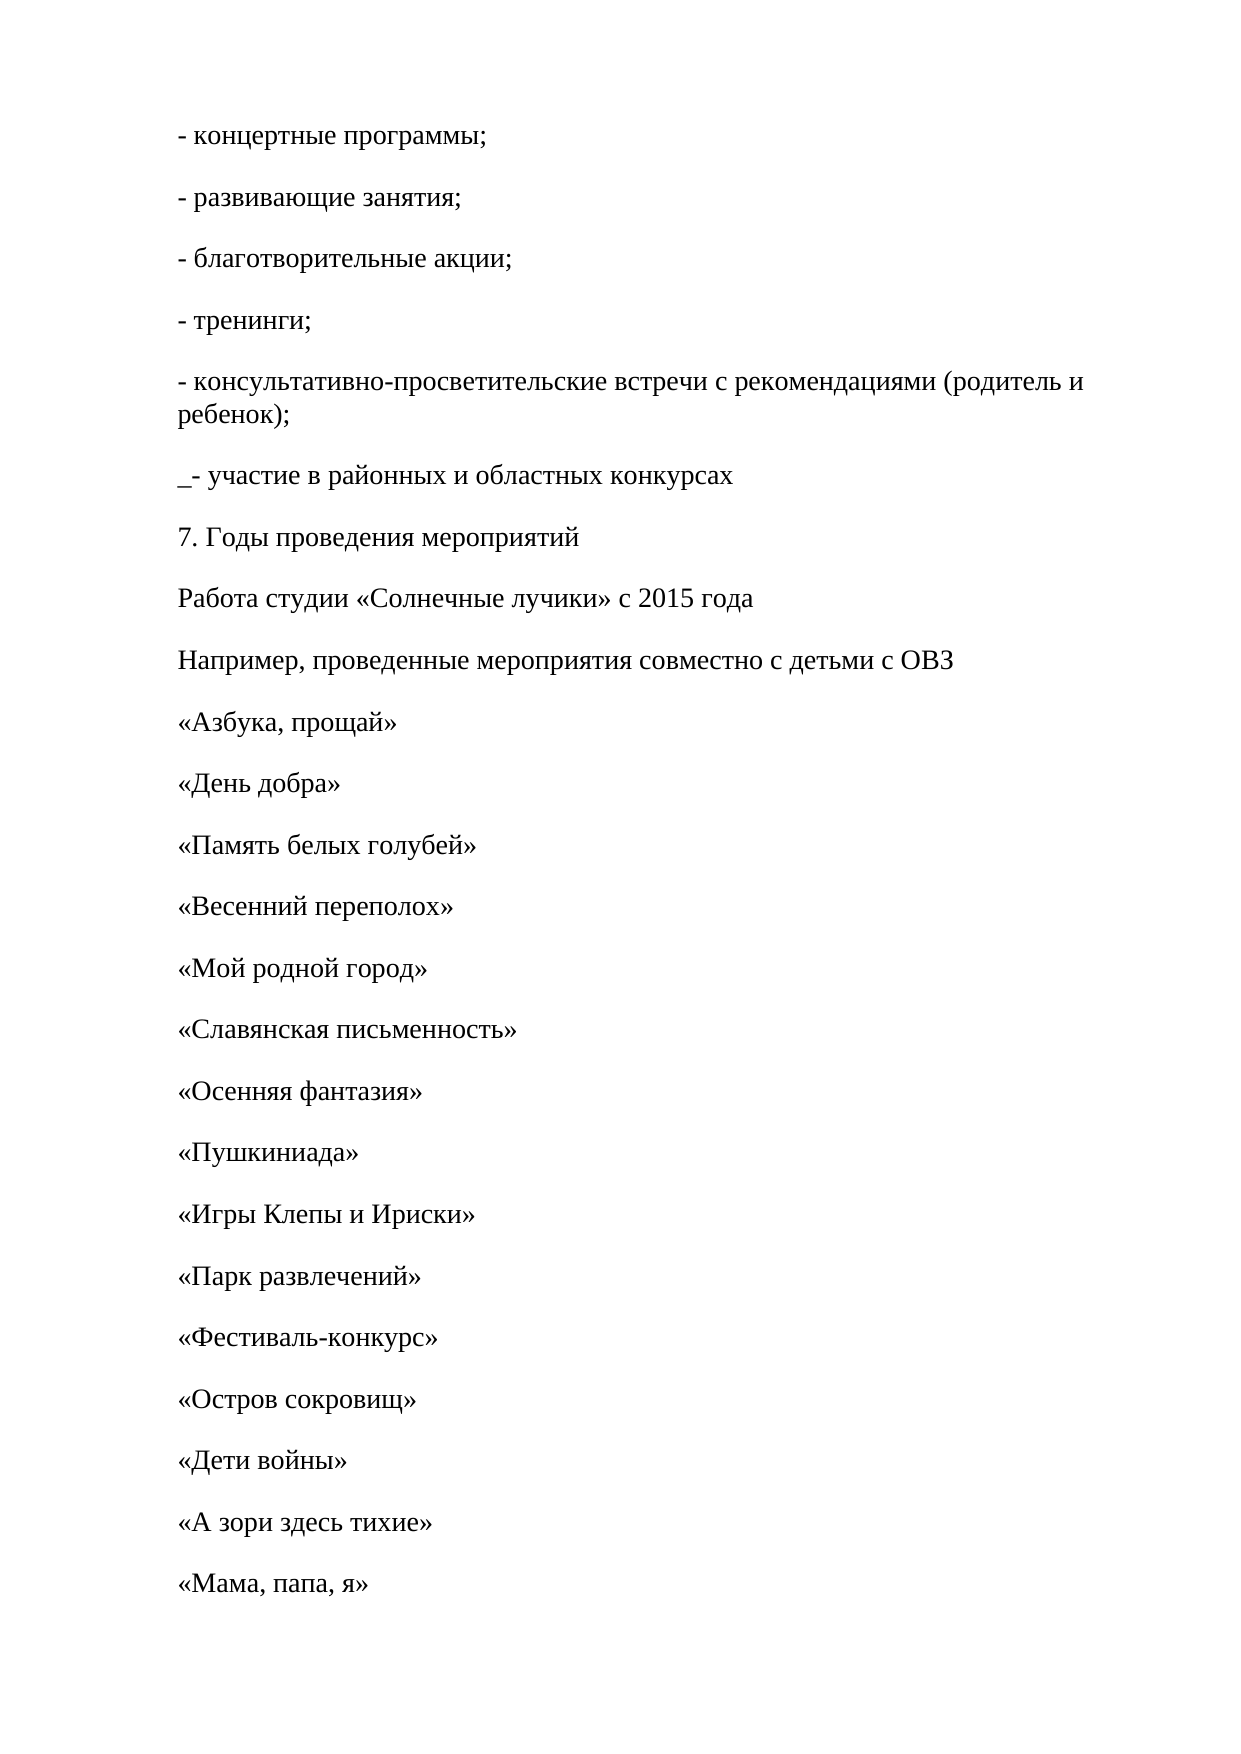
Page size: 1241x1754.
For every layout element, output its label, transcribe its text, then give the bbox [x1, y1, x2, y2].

text «Фестиваль-конкурс» [177, 1320, 1152, 1353]
text «Память белых голубей» [177, 828, 1152, 860]
text «Мой родной город» [177, 951, 1152, 983]
text - тренинги; [177, 303, 1152, 335]
text «Азбука, прощай» [177, 704, 1152, 737]
text 7. Годы проведения мероприятий [177, 520, 1152, 552]
text Работа студии «Солнечные лучики» с 2015 года [177, 581, 1152, 614]
text «Осенняя фантазия» [177, 1074, 1152, 1106]
text «Остров сокровищ» [177, 1382, 1152, 1414]
text _- участие в районных и областных конкурсах [177, 458, 1152, 491]
text - концертные программы; [177, 118, 1152, 151]
text «Дети войны» [177, 1443, 1152, 1476]
text «А зори здесь тихие» [177, 1505, 1152, 1537]
text - развивающие занятия; [177, 180, 1152, 212]
text - консультативно-просветительские встречи с рекомендациями (родитель и ребенок); [177, 364, 1152, 429]
text «Игры Клепы и Ириски» [177, 1197, 1152, 1229]
text «Парк развлечений» [177, 1259, 1152, 1291]
text Например, проведенные мероприятия совместно с детьми с ОВЗ [177, 643, 1152, 675]
text «Пушкиниада» [177, 1136, 1152, 1168]
text «Славянская письменность» [177, 1012, 1152, 1045]
text - благотворительные акции; [177, 241, 1152, 274]
text «Весенний переполох» [177, 889, 1152, 922]
text «День добра» [177, 766, 1152, 798]
text «Мама, папа, я» [177, 1566, 1152, 1599]
